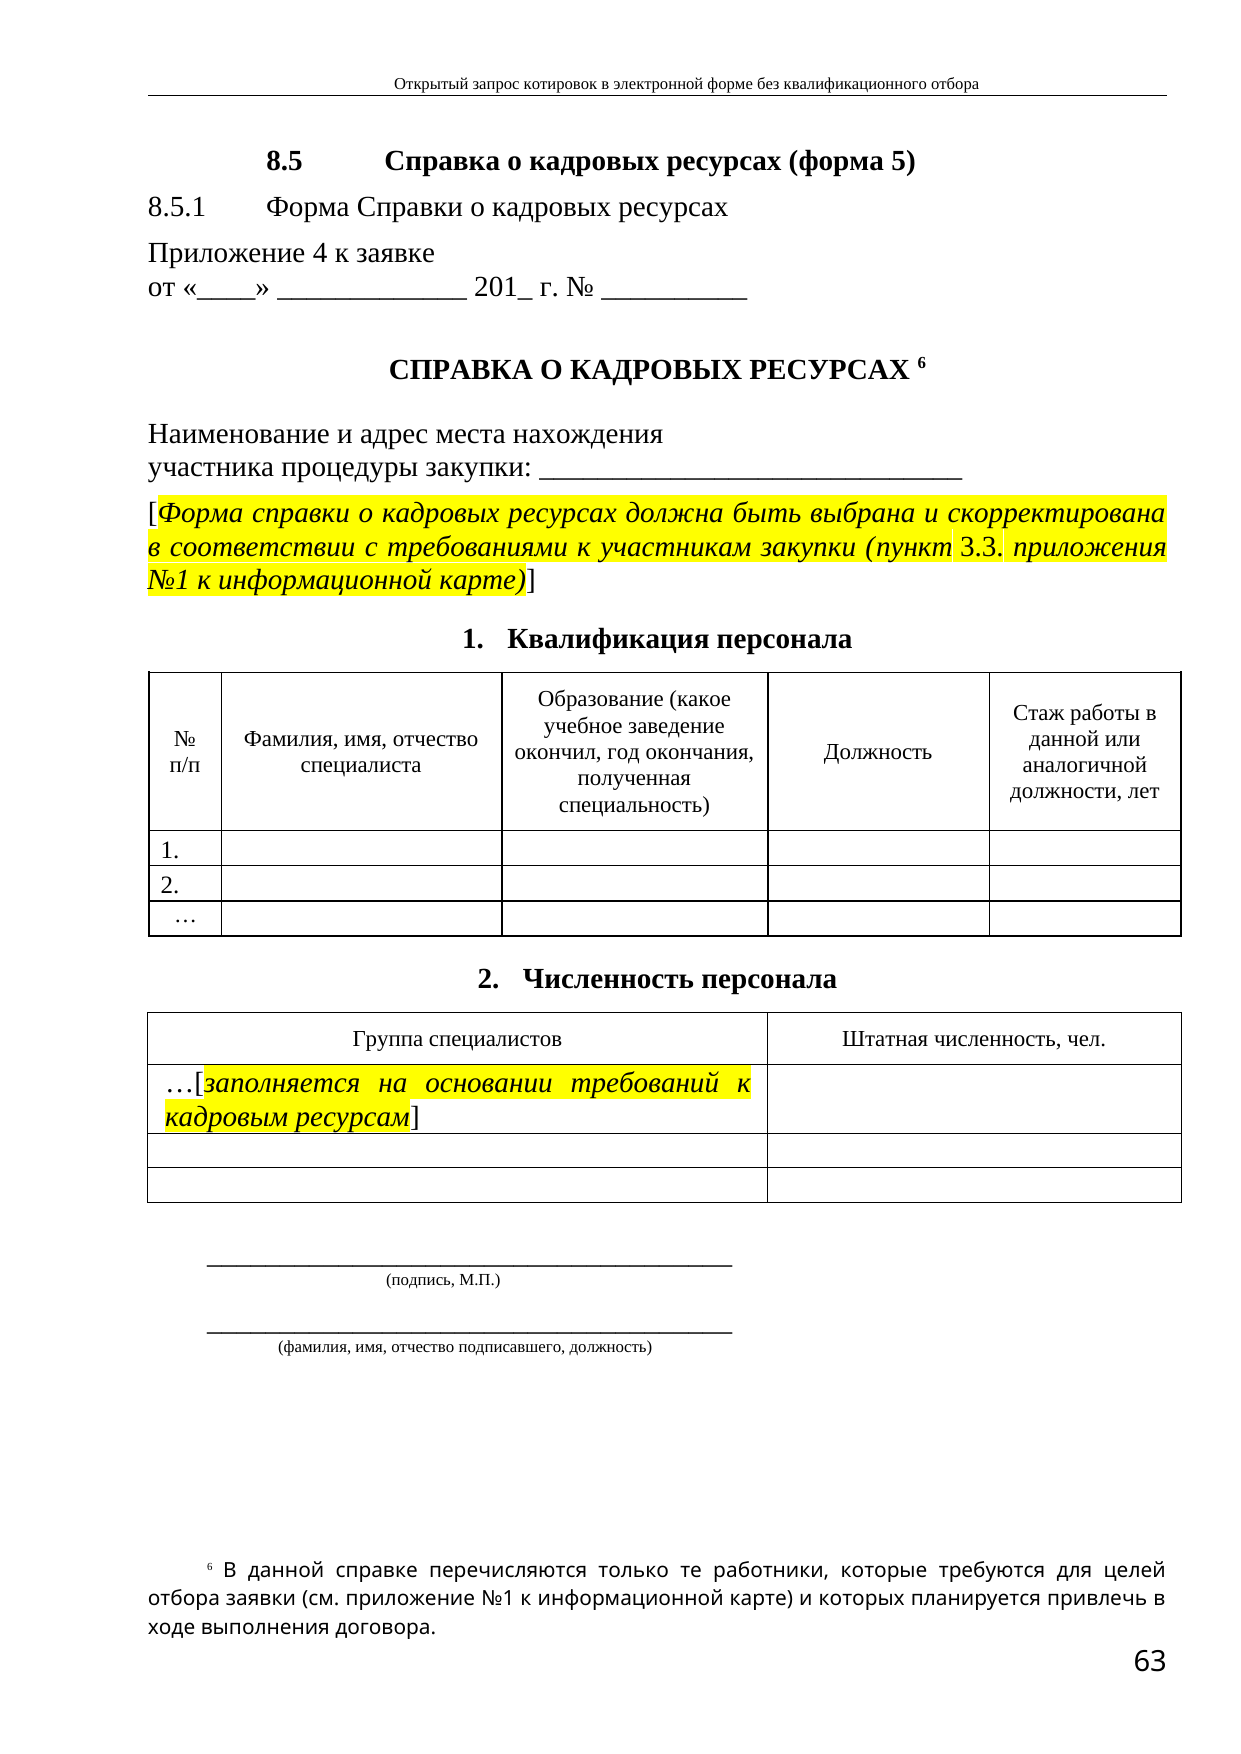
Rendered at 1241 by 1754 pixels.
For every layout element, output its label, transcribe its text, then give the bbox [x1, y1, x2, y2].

table_cell [990, 866, 1180, 900]
table_cell [150, 866, 221, 900]
table_header Стаж работы в данной или аналогичной должности, лет [990, 673, 1180, 830]
table_cell [503, 866, 767, 900]
text СПРАВКА О КАДРОВЫХ РЕСУРСАХ [148, 352, 1167, 386]
table_cell [503, 831, 767, 865]
text участника процедуры закупки: _____________________________ [148, 449, 1167, 483]
table_cell [990, 902, 1180, 935]
table_cell [768, 1134, 1181, 1167]
table_header Образование (какое учебное заведение окончил, год окончания, полученная специальность) [503, 673, 767, 830]
table_cell [768, 1065, 1181, 1132]
list Квалификация персонала [148, 621, 1167, 654]
table_cell [769, 866, 989, 900]
table_cell [148, 1168, 767, 1202]
table_cell [222, 866, 501, 900]
table_cell [990, 831, 1180, 865]
table_cell … [150, 902, 221, 935]
text (подпись, М.П.) [148, 1270, 738, 1303]
table_cell [769, 831, 989, 865]
list Приложение 4 к заявке от «____» _____________ 201_ г. № __________ [148, 235, 1167, 302]
table_cell …[заполняется на основании требований к кадровым ресурсам] [410, 1065, 767, 1132]
table_cell [769, 902, 989, 935]
text Форма Справки о кадровых ресурсах [148, 189, 1167, 223]
table_header Группа специалистов [148, 1013, 767, 1064]
table_header Фамилия, имя, отчество специалиста [222, 673, 501, 830]
table_cell …[заполняется на основании требований к кадровым ресурсам] [148, 1065, 204, 1132]
table_cell [503, 902, 767, 935]
table_cell [148, 1134, 767, 1167]
text ____________________________________ [148, 1303, 1167, 1337]
text (фамилия, имя, отчество подписавшего, должность) [148, 1337, 783, 1370]
table_cell [222, 902, 501, 935]
text Справка о кадровых ресурсах (форма 5) [266, 143, 1167, 177]
list Численность персонала [148, 962, 1167, 995]
table_cell [222, 831, 501, 865]
text Наименование и адрес места нахождения [148, 416, 1167, 449]
text ____________________________________ [148, 1236, 1167, 1270]
table_header Штатная численность, чел. [768, 1013, 1181, 1064]
text [Форма справки о кадровых ресурсах должна быть выбрана и скорректирована в соответствии с требованиями к участникам закупки (пункт 3.3. приложения №1 к информационной карте)] [148, 529, 1167, 596]
table_cell [150, 831, 221, 865]
table_header № п/п [150, 673, 221, 830]
table_header Должность [769, 673, 989, 830]
table_cell [768, 1168, 1181, 1202]
